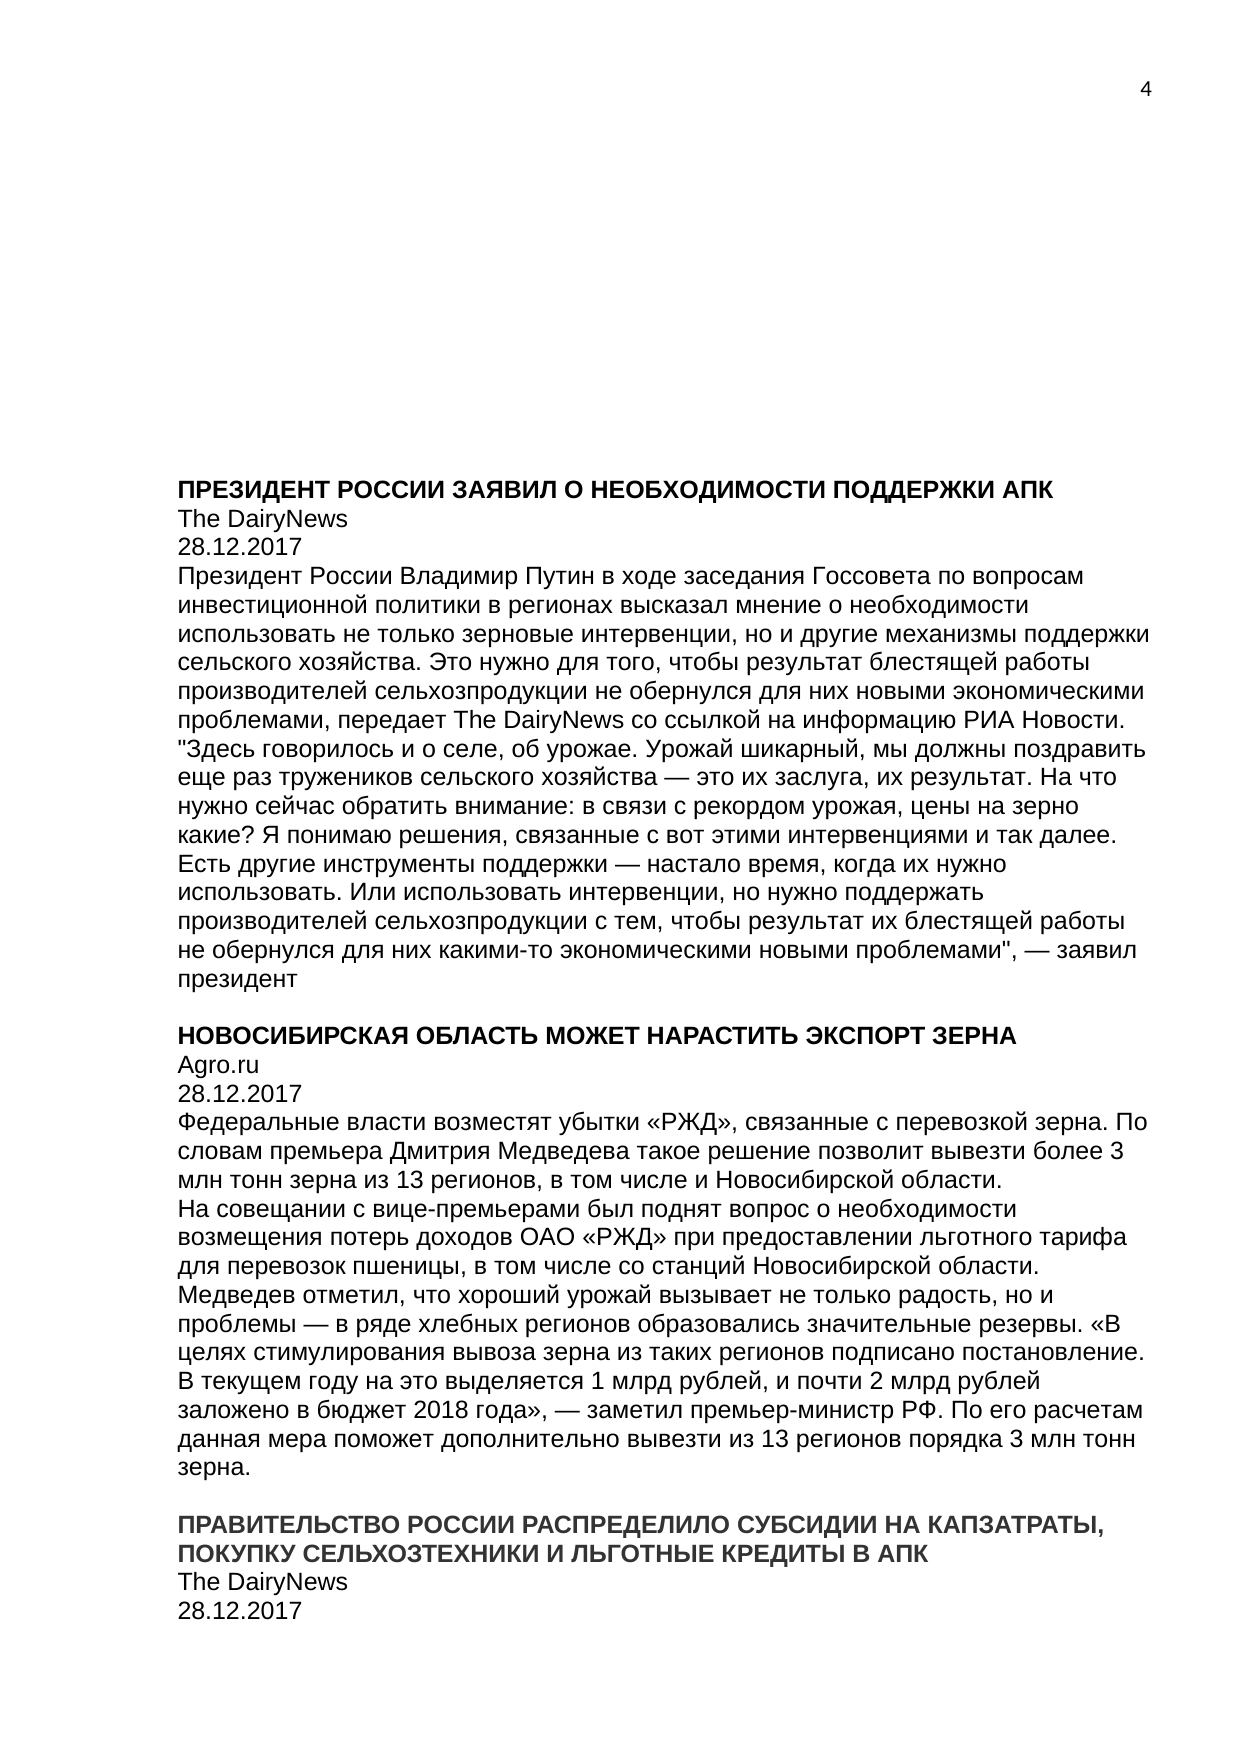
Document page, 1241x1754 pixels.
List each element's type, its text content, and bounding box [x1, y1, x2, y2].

text 28.12.2017 [177, 532, 1152, 561]
text Федеральные власти возместят убытки «РЖД», связанные с перевозкой зерна. По словам премьера Дмитрия Медведева такое решение позволит вывезти более 3 млн тонн зерна из 13 регионов, в том числе и Новосибирской области. На совещании с вице-премьерами был поднят вопрос о необходимости возмещения потерь доходов ОАО «РЖД» при предоставлении льготного тарифа для перевозок пшеницы, в том числе со станций Новосибирской области. Медведев отметил, что хороший урожай вызывает не только радость, но и проблемы — в ряде хлебных регионов образовались значительные резервы. «В целях стимулирования вывоза зерна из таких регионов подписано постановление. В текущем году на это выделяется 1 млрд рублей, и почти 2 млрд рублей заложено в бюджет 2018 года», — заметил премьер-министр РФ. По его расчетам данная мера поможет дополнительно вывезти из 13 регионов порядка 3 млн тонн зерна. [177, 1107, 1152, 1481]
text "Здесь говорилось и о селе, об урожае. Урожай шикарный, мы должны поздравить еще раз тружеников сельского хозяйства — это их заслуга, их результат. На что нужно сейчас обратить внимание: в связи с рекордом урожая, цены на зерно какие? Я понимаю решения, связанные с вот этими интервенциями и так далее. Есть другие инструменты поддержки — настало время, когда их нужно использовать. Или использовать интервенции, но нужно поддержать производителей сельхозпродукции с тем, чтобы результат их блестящей работы не обернулся для них какими-то экономическими новыми проблемами", — заявил президент [177, 733, 1152, 992]
subtitle Правительство России распределило субсидии на капзатраты, покупку сельхозтехники и льготные кредиты в АПК [177, 1510, 1152, 1567]
text The DairyNews [177, 1567, 1152, 1596]
text The DairyNews [177, 503, 1152, 532]
text Президент России заявил о необходимости поддержки АПК [177, 475, 1152, 503]
text 28.12.2017 [177, 1596, 1152, 1625]
text Президент России Владимир Путин в ходе заседания Госсовета по вопросам инвестиционной политики в регионах высказал мнение о необходимости использовать не только зерновые интервенции, но и другие механизмы поддержки сельского хозяйства. Это нужно для того, чтобы результат блестящей работы производителей сельхозпродукции не обернулся для них новыми экономическими проблемами, передает The DairyNews со ссылкой на информацию РИА Новости. [177, 561, 1152, 733]
text Новосибирская область может нарастить экспорт зерна Agro.ru [177, 1021, 1152, 1078]
text 28.12.2017 [177, 1078, 1152, 1107]
